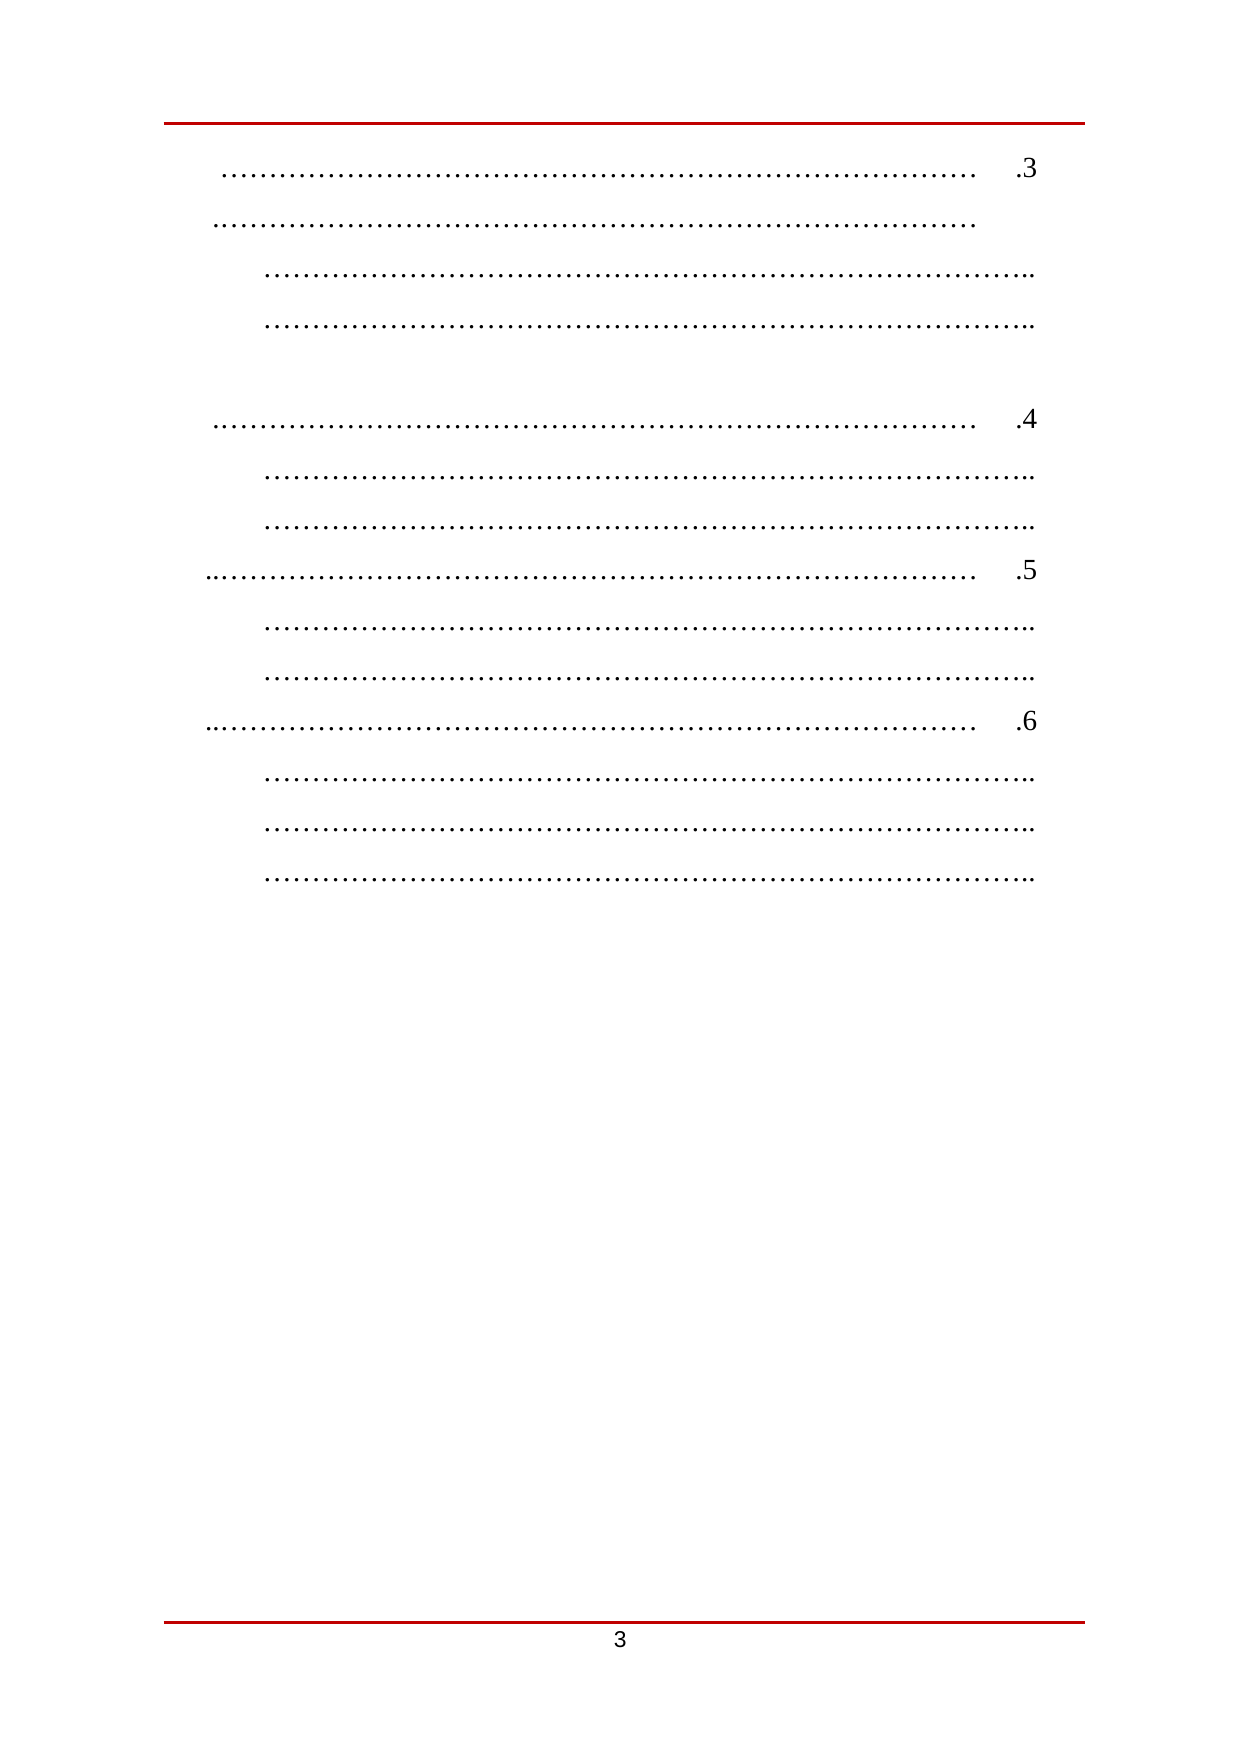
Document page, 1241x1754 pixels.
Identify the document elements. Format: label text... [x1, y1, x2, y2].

list …………………………………………………………………………………………………………………………………………. [201, 150, 1015, 234]
text …………………………………………………………………….. [262, 251, 1040, 284]
text …………………………………………………………………….. [262, 301, 1040, 334]
text …………………………………………………………………….. [262, 653, 1040, 687]
text …………………………………………………………………….. [262, 502, 1040, 536]
text …………………………………………………………………….. [262, 854, 1040, 888]
text …………………………………………………………………….. [262, 452, 1040, 485]
text …………………………………………………………………….. [262, 754, 1040, 787]
text …………………………………………………………………….. [262, 603, 1040, 636]
list …………………………………………………………………….. [201, 552, 1015, 586]
text …………………………………………………………………….. [262, 804, 1040, 838]
list …………………………………………………………………….. [201, 703, 1015, 737]
list ……………………………………………………………………. [201, 402, 1015, 435]
